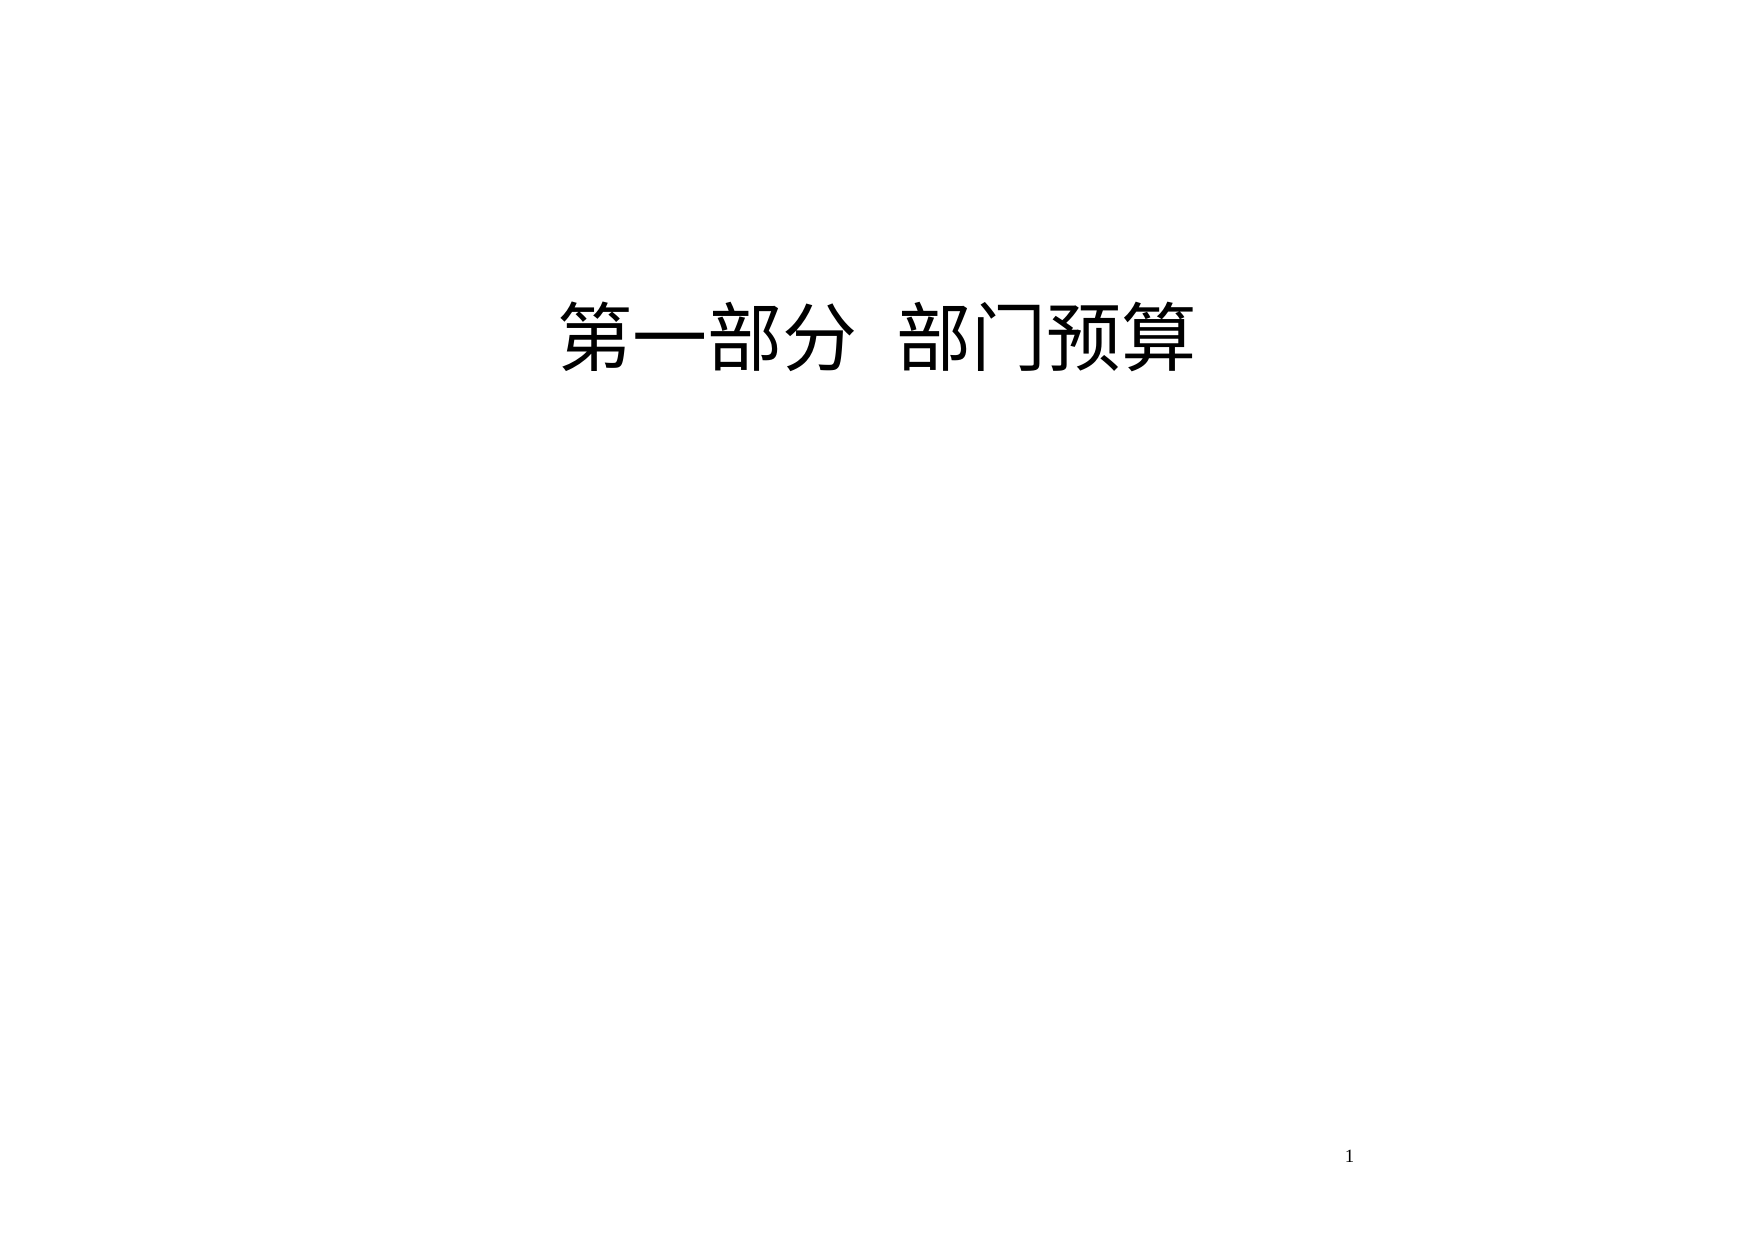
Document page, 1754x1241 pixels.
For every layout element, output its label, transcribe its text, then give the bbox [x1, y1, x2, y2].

text 第一部分 部门预算 [106, 286, 1648, 388]
